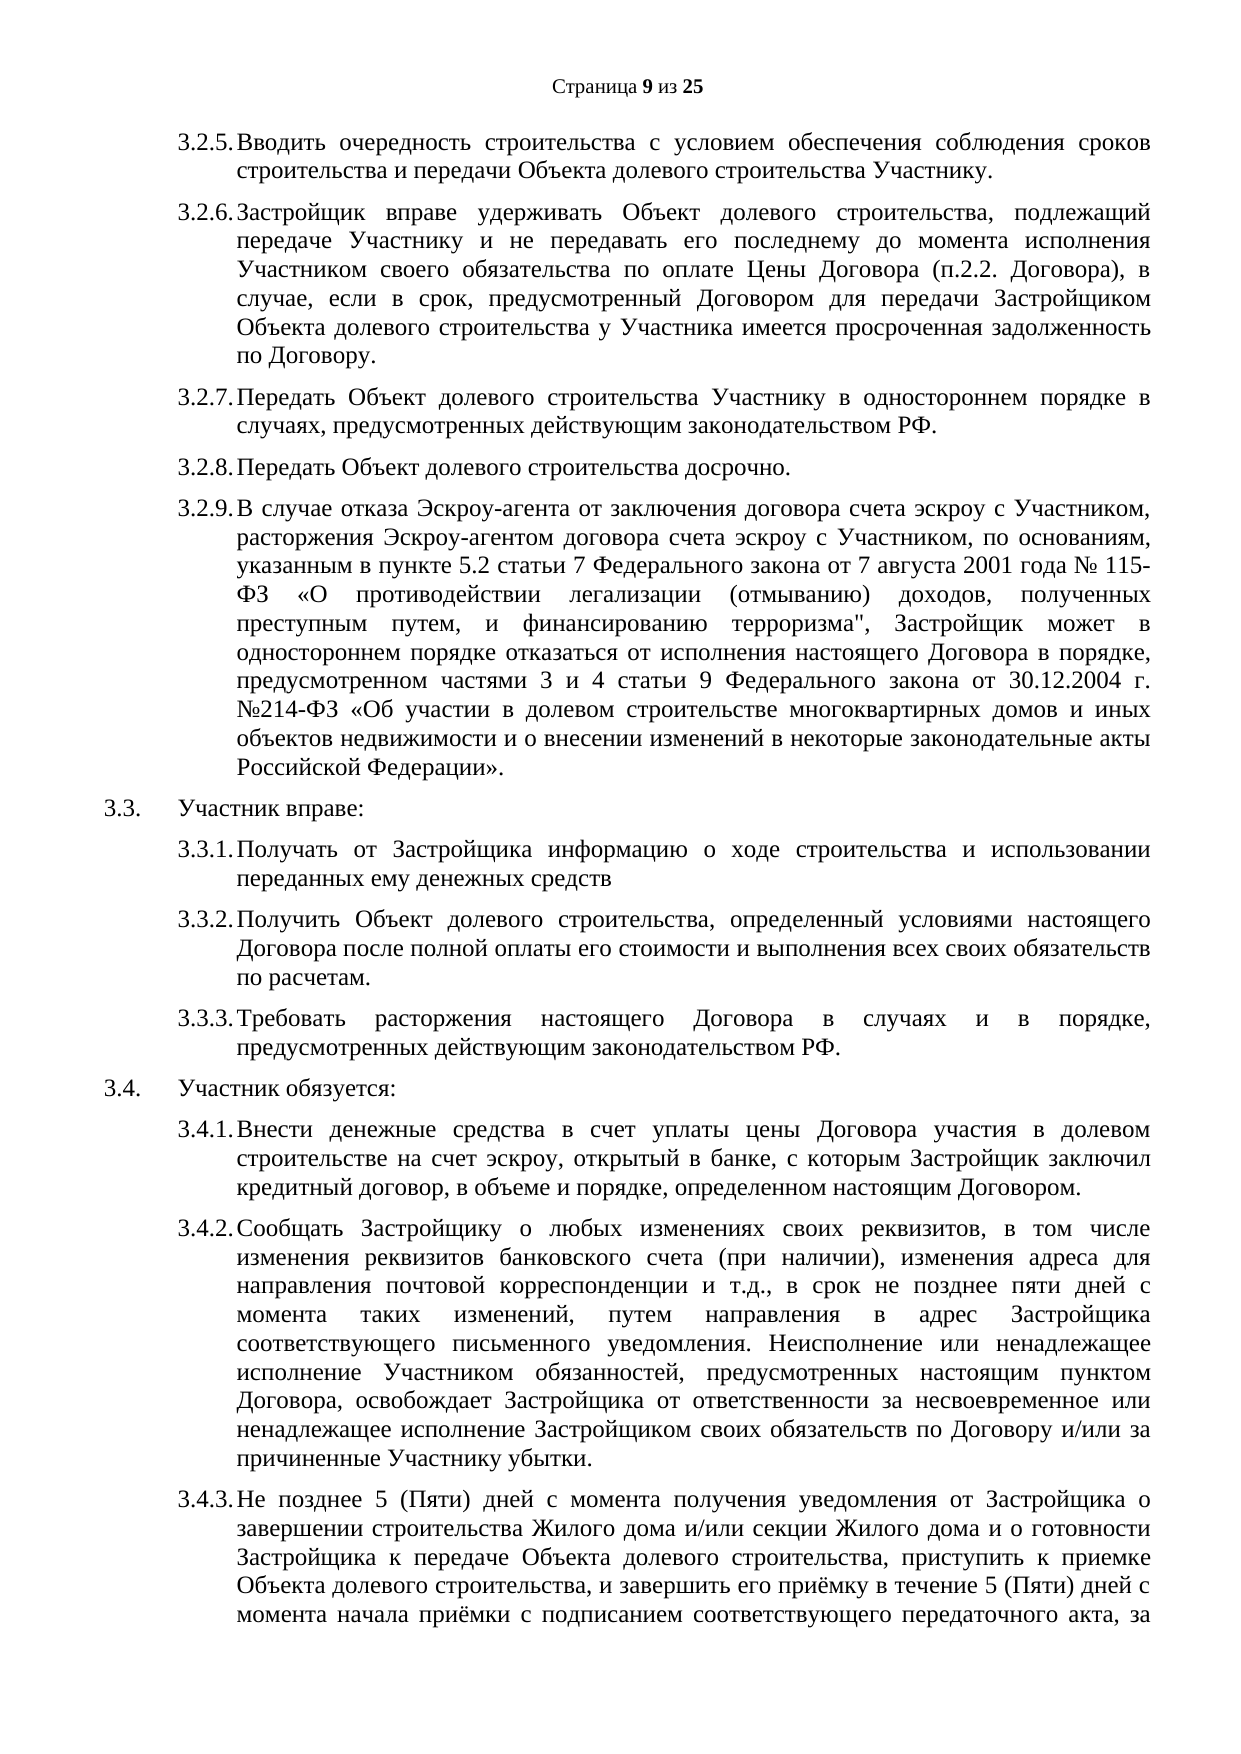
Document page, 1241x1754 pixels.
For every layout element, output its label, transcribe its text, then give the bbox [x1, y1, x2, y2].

list Передать Объект долевого строительства досрочно. [177, 452, 1152, 480]
list Вводить очередность строительства с условием обеспечения соблюдения сроков строительства и передачи Объекта долевого строительства Участнику. [177, 127, 1152, 184]
list В случае отказа Эскроу-агента от заключения договора счета эскроу с Участником, расторжения Эскроу-агентом договора счета эскроу с Участником, по основаниям, указанным в пункте 5.2 статьи 7 Федерального закона от 7 августа 2001 года № 115-ФЗ «О противодействии легализации (отмыванию) доходов, полученных преступным путем, и финансированию терроризма", Застройщик может в одностороннем порядке отказаться от исполнения настоящего Договора в порядке, предусмотренном частями 3 и 4 статьи 9 Федерального закона от 30.12.2004 г. №214-ФЗ «Об участии в долевом строительстве многоквартирных домов и иных объектов недвижимости и о внесении изменений в некоторые законодательные акты Российской Федерации». [177, 493, 1152, 780]
list Сообщать Застройщику о любых изменениях своих реквизитов, в том числе изменения реквизитов банковского счета (при наличии), изменения адреса для направления почтовой корреспонденции и т.д., в срок не позднее пяти дней с момента таких изменений, путем направления в адрес Застройщика соответствующего письменного уведомления. Неисполнение или ненадлежащее исполнение Участником обязанностей, предусмотренных настоящим пунктом Договора, освобождает Застройщика от ответственности за несвоевременное или ненадлежащее исполнение Застройщиком своих обязательств по Договору и/или за причиненные Участнику убытки. [177, 1213, 1152, 1472]
list Внести денежные средства в счет уплаты цены Договора участия в долевом строительстве на счет эскроу, открытый в банке, с которым Застройщик заключил кредитный договор, в объеме и порядке, определенном настоящим Договором. [177, 1114, 1152, 1200]
list Получить Объект долевого строительства, определенный условиями настоящего Договора после полной оплаты его стоимости и выполнения всех своих обязательств по расчетам. [177, 904, 1152, 990]
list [177, 1484, 1152, 1628]
list Участник обязуется: [103, 1073, 1152, 1102]
list Получать от Застройщика информацию о ходе строительства и использовании переданных ему денежных средств [177, 834, 1152, 892]
list Передать Объект долевого строительства Участнику в одностороннем порядке в случаях, предусмотренных действующим законодательством РФ. [177, 382, 1152, 439]
list Участник вправе: [103, 793, 1152, 822]
list Требовать расторжения настоящего Договора в случаях и в порядке, предусмотренных действующим законодательством РФ. [177, 1003, 1152, 1060]
list Застройщик вправе удерживать Объект долевого строительства, подлежащий передаче Участнику и не передавать его последнему до момента исполнения Участником своего обязательства по оплате Цены Договора (п.2.2. Договора), в случае, если в срок, предусмотренный Договором для передачи Застройщиком Объекта долевого строительства у Участника имеется просроченная задолженность по Договору. [177, 197, 1152, 369]
